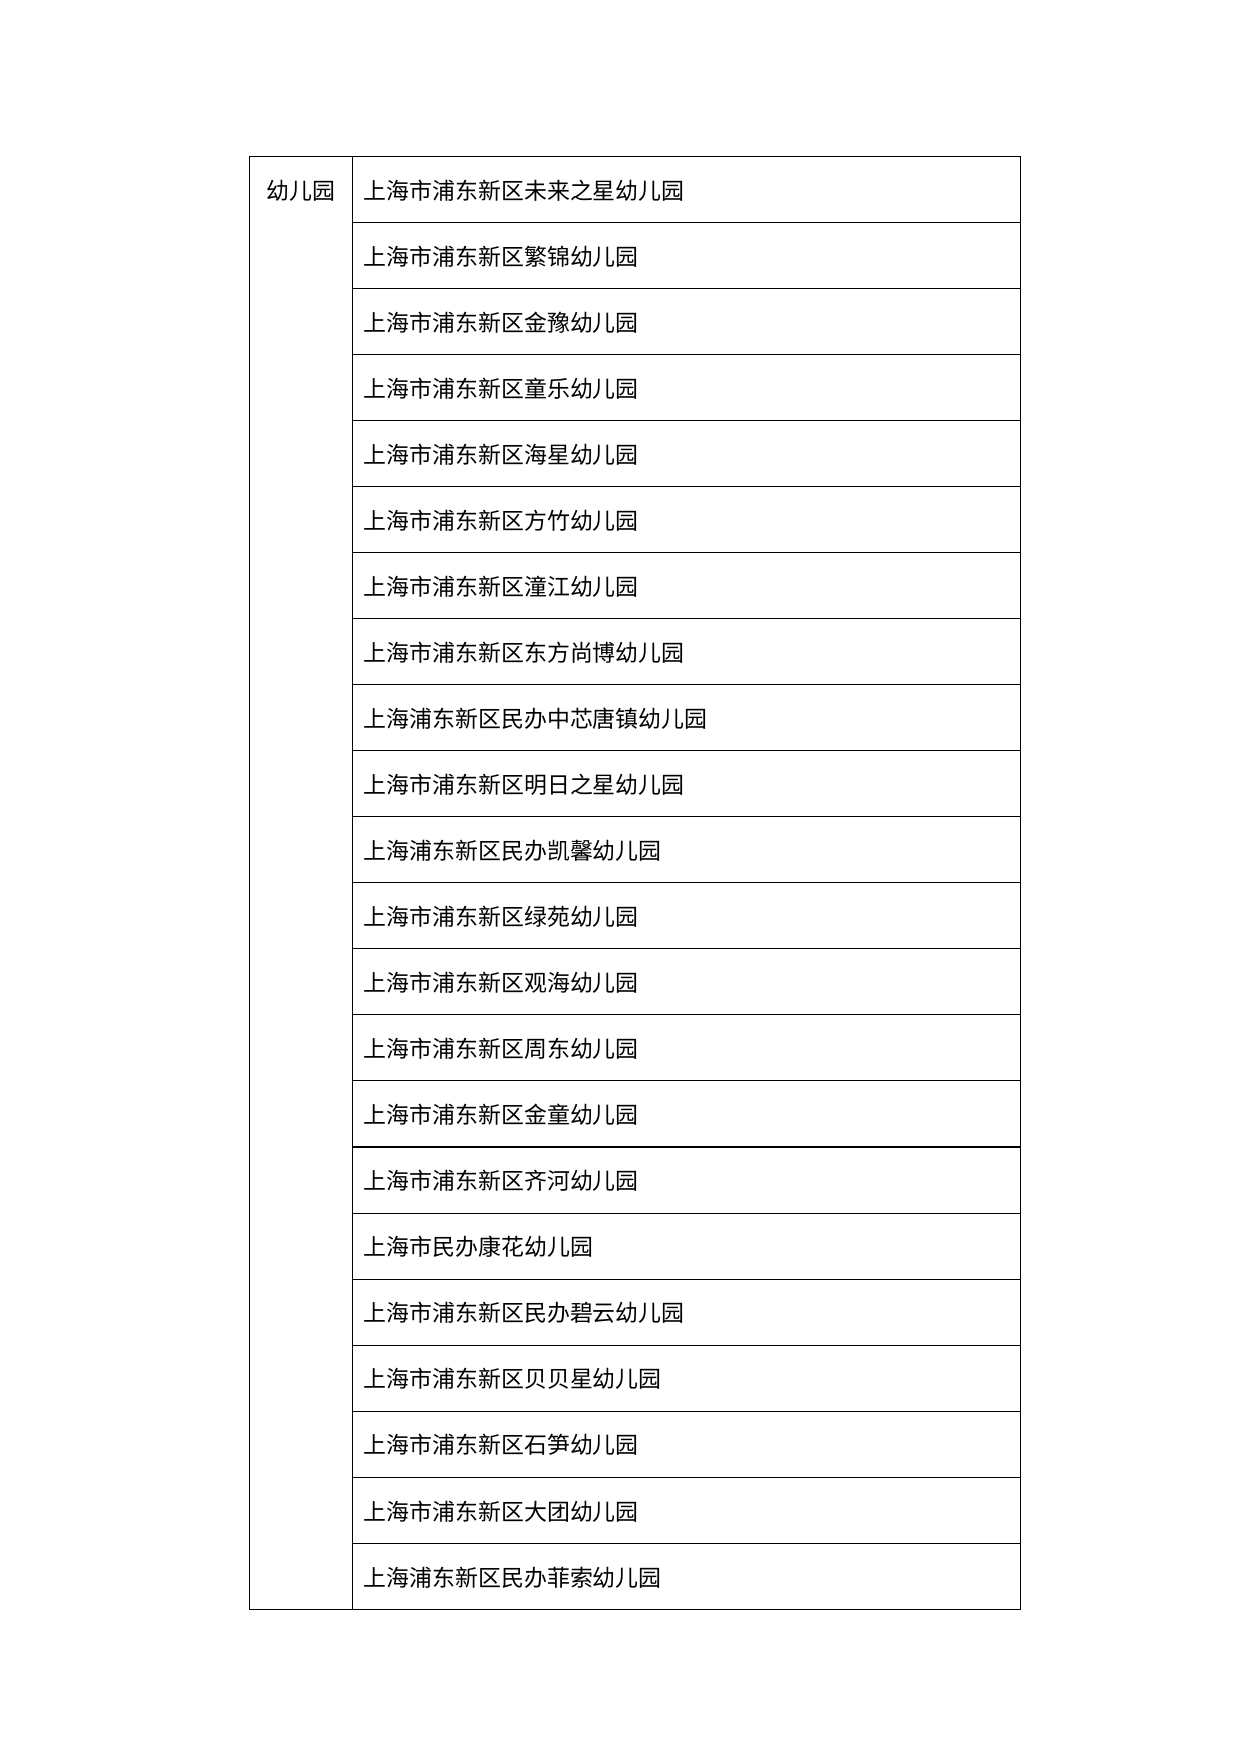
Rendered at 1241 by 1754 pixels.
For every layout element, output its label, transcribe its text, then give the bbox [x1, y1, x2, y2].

table_cell 上海市浦东新区金童幼儿园 [353, 1081, 1020, 1146]
table_cell 上海市浦东新区海星幼儿园 [353, 421, 1020, 486]
table_cell 幼儿园 [250, 157, 352, 1609]
table_cell 上海市浦东新区周东幼儿园 [353, 1015, 1020, 1080]
table_cell 上海市浦东新区齐河幼儿园 [353, 1148, 1020, 1212]
table_cell 上海市浦东新区方竹幼儿园 [353, 487, 1020, 552]
table_cell 上海市浦东新区观海幼儿园 [353, 949, 1020, 1014]
table_cell 上海市浦东新区明日之星幼儿园 [353, 751, 1020, 816]
table_cell 上海市浦东新区童乐幼儿园 [353, 355, 1020, 420]
table_cell 上海浦东新区民办凯馨幼儿园 [353, 817, 1020, 882]
table_cell 上海市浦东新区石笋幼儿园 [353, 1412, 1020, 1477]
table_cell 上海市民办康花幼儿园 [353, 1214, 1020, 1278]
table_cell 上海市浦东新区繁锦幼儿园 [353, 223, 1020, 288]
table_cell 上海市浦东新区民办碧云幼儿园 [353, 1280, 1020, 1344]
table_cell 上海市浦东新区绿苑幼儿园 [353, 883, 1020, 948]
table_cell 上海市浦东新区潼江幼儿园 [353, 553, 1020, 618]
table_cell 上海浦东新区民办中芯唐镇幼儿园 [353, 685, 1020, 750]
table_cell 上海市浦东新区贝贝星幼儿园 [353, 1346, 1020, 1411]
table_cell 上海市浦东新区大团幼儿园 [353, 1478, 1020, 1543]
table_cell 上海市浦东新区金豫幼儿园 [353, 289, 1020, 354]
table_cell 上海浦东新区民办菲索幼儿园 [353, 1544, 1020, 1609]
table_cell 上海市浦东新区未来之星幼儿园 [353, 157, 1020, 222]
table_cell 上海市浦东新区东方尚博幼儿园 [353, 619, 1020, 684]
